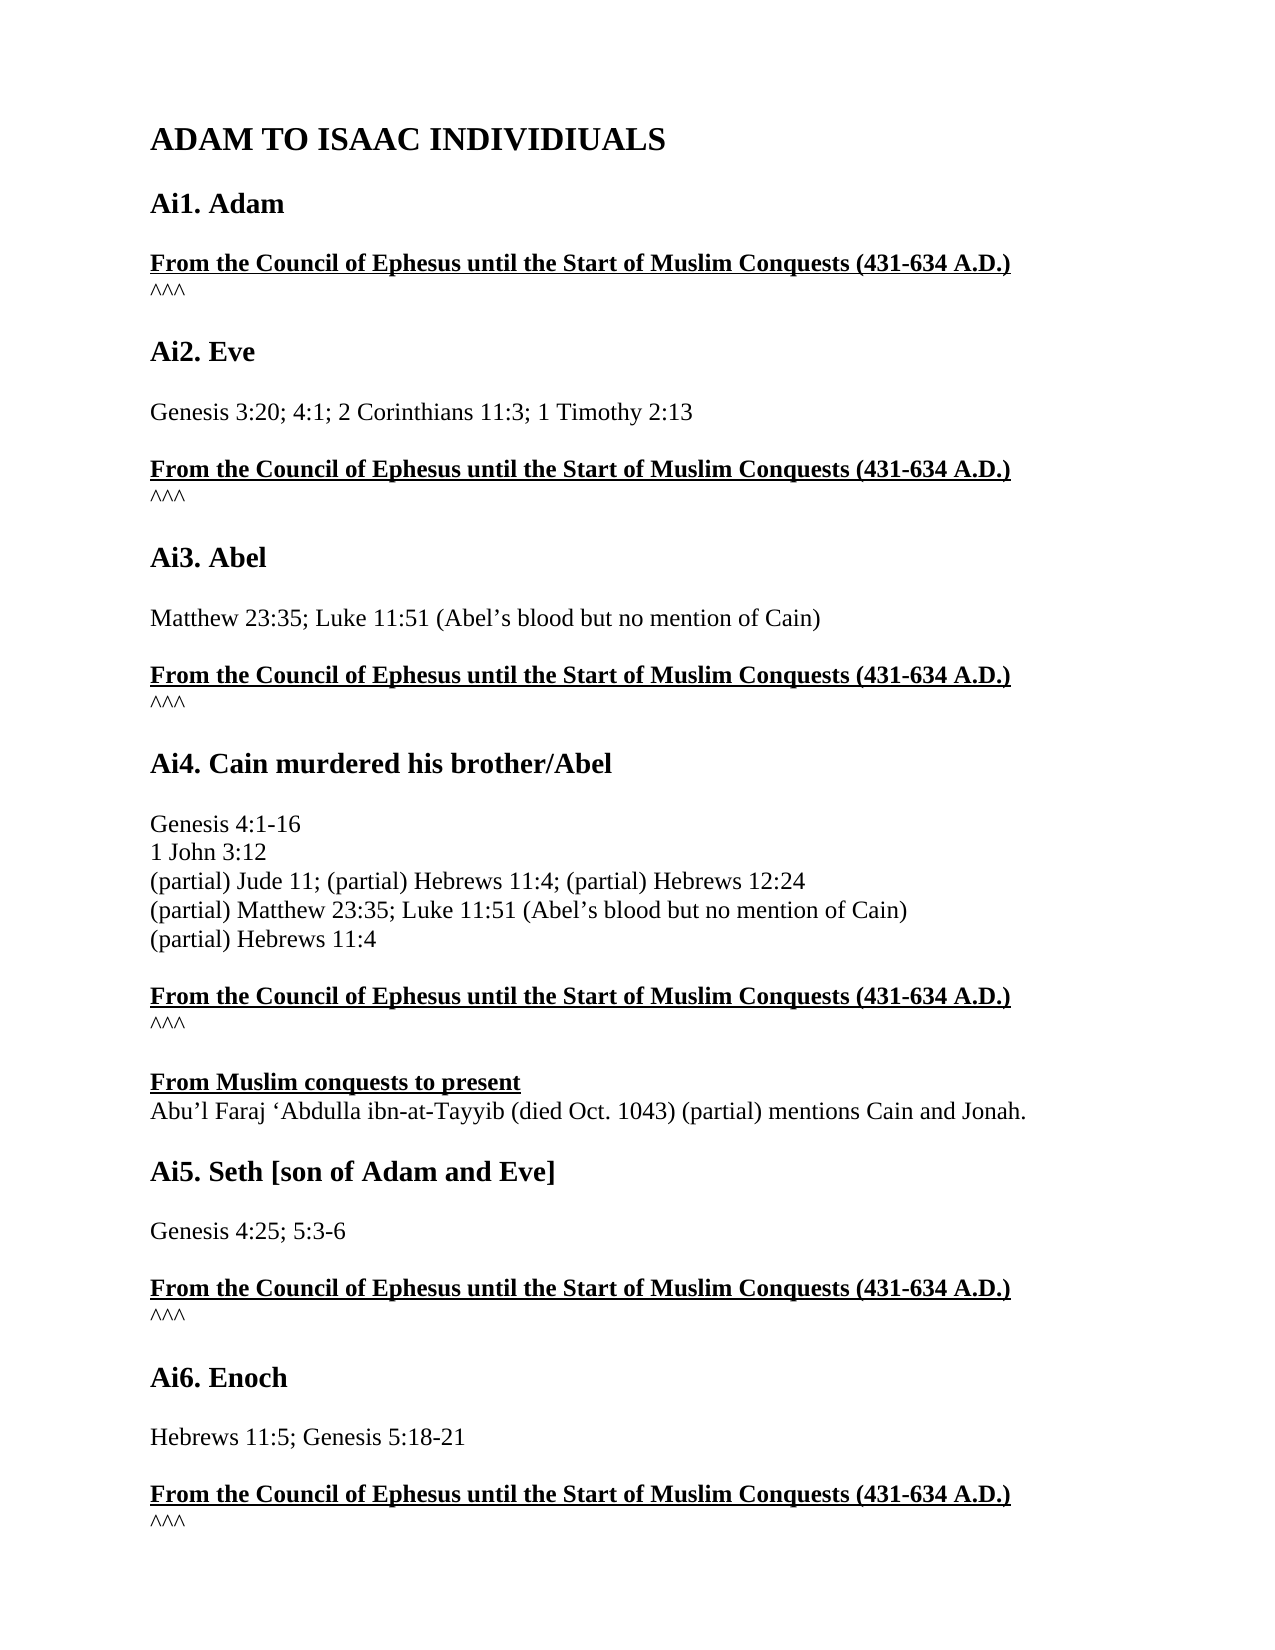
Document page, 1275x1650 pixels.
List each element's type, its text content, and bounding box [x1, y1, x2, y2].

subtitle Adam to Isaac Individiuals [150, 119, 1125, 157]
subtitle Ai3. Abel [150, 540, 1125, 574]
subtitle Ai4. Cain murdered his brother/Abel [150, 746, 1125, 780]
text (partial) Matthew 23:35; Luke 11:51 (Abel’s blood but no mention of Cain) [150, 895, 1125, 924]
subtitle Ai5. Seth [son of m and Eve] [150, 1154, 1125, 1187]
text From the Council of Ephesus until the Start of Muslim Conquests (431-634 A.D.) [150, 454, 1125, 483]
text 1 John 3:12 [150, 837, 1125, 866]
text Genesis 3:20; 4:1; 2 Corinthians 11:3; 1 Timothy 2:13 [150, 397, 1125, 425]
text From the Council of Ephesus until the Start of Muslim Conquests (431-634 A.D.) [150, 981, 1125, 1010]
text Genesis 4:1-16 [150, 809, 1125, 837]
text From Muslim conquests to present [150, 1067, 1125, 1096]
text ^^^ [150, 1508, 1125, 1537]
text ^^^ [150, 277, 1125, 306]
text Genesis 4:25; 5:3-6 [150, 1216, 1125, 1245]
text Abu’l Faraj ‘Abdulla ibn-at-Tayyib (died Oct. 1043) (partial) mentions Cain and Jonah. [150, 1096, 1125, 1125]
subtitle Ai6. Enoch [150, 1360, 1125, 1393]
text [150, 1479, 1125, 1508]
text From the Council of Ephesus until the Start of Muslim Conquests (431-634 A.D.) [150, 660, 1125, 689]
text Matthew 23:35; Luke 11:51 (Abel’s blood but no mention of Cain) [150, 603, 1125, 631]
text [150, 1273, 1125, 1302]
text From the Council of Ephesus until the Start of Muslim Conquests (431-634 A.D.) [150, 248, 1125, 277]
text ^^^ [150, 689, 1125, 718]
text ^^^ [150, 1010, 1125, 1039]
text Hebrews 11:5; Genesis 5:18-21 [150, 1422, 1125, 1451]
text ^^^ [150, 1302, 1125, 1331]
text ^^^ [150, 483, 1125, 512]
subtitle Ai2. Eve [150, 334, 1125, 368]
text (partial) Hebrews 11:4 [150, 924, 1125, 952]
text (partial) Jude 11; (partial) Hebrews 11:4; (partial) Hebrews 12:24 [150, 866, 1125, 895]
subtitle Ai1. Adam [150, 186, 1125, 219]
